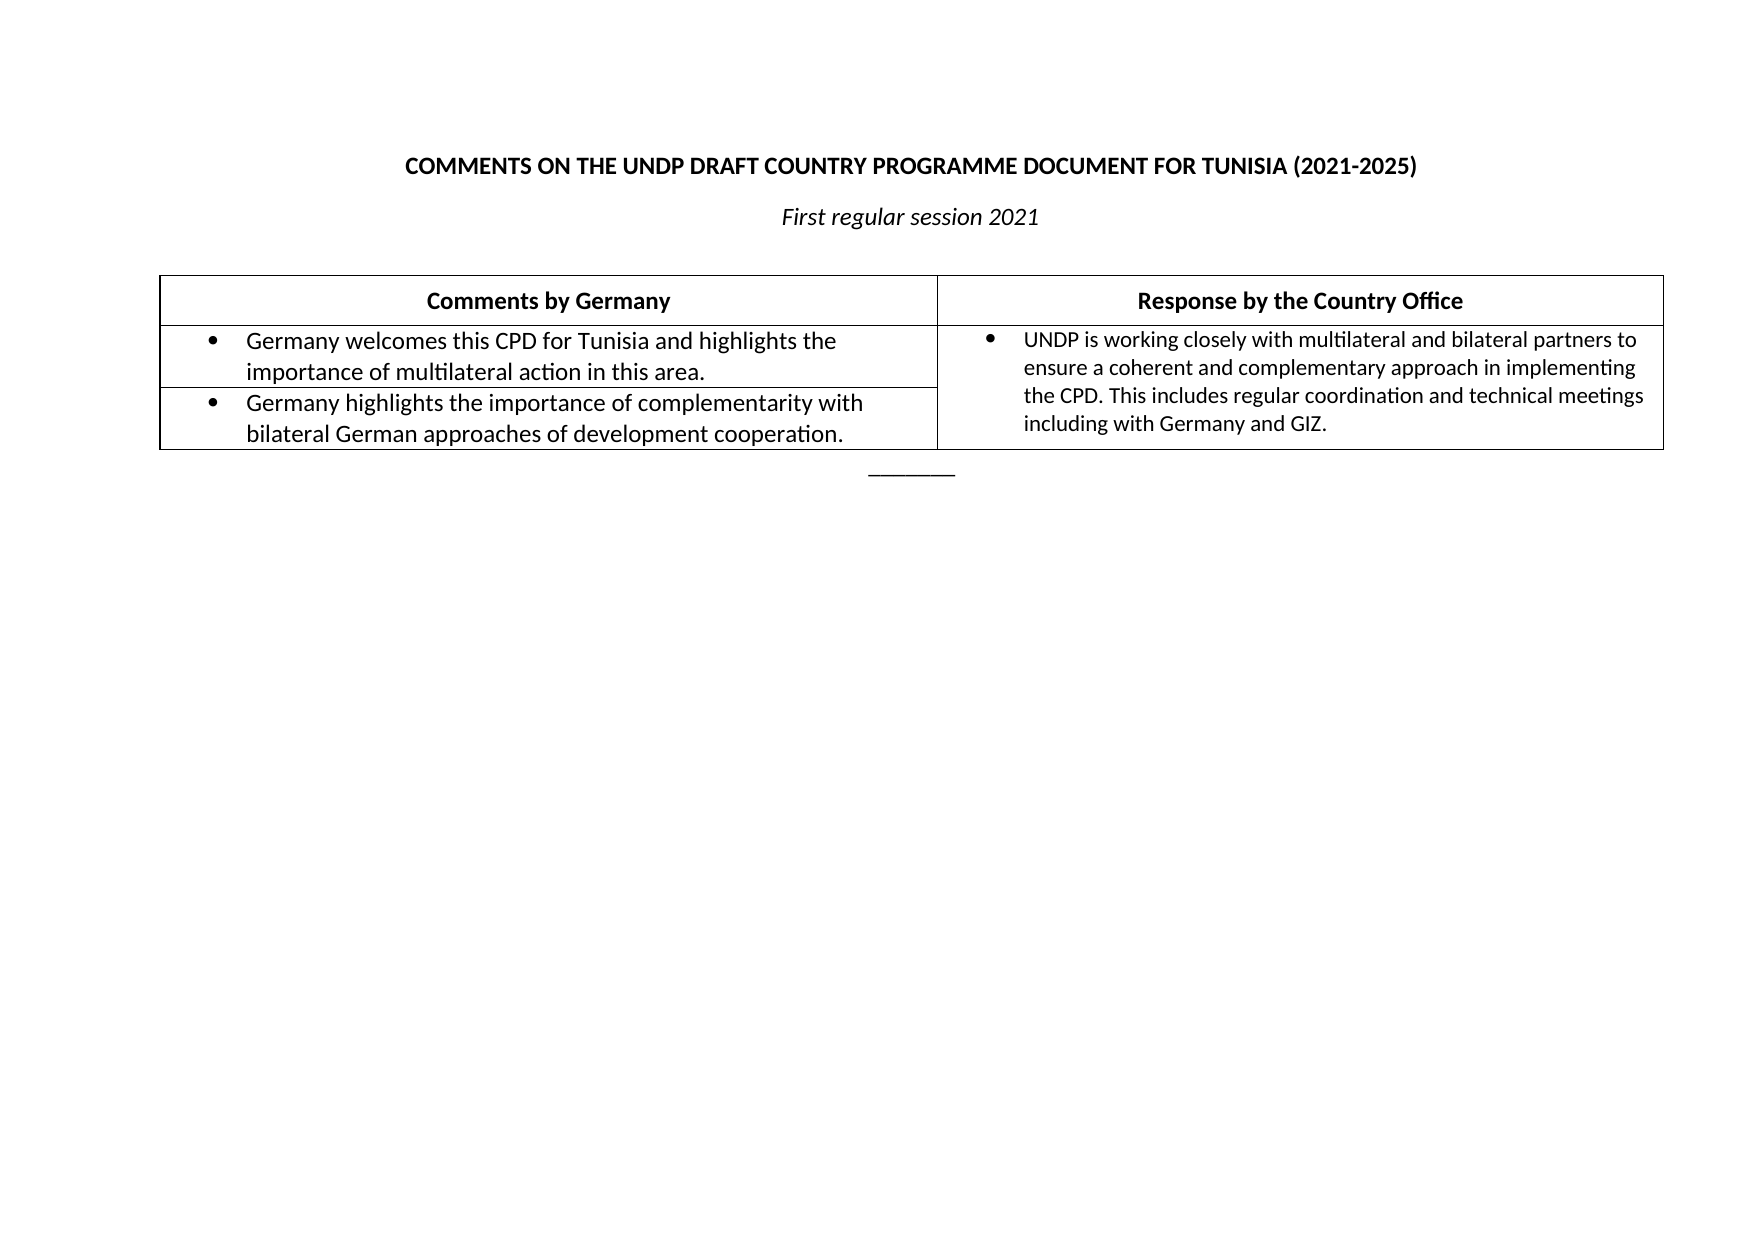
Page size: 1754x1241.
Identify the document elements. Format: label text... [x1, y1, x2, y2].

table_cell UNDP is working closely with multilateral and bilateral partners to ensure a coherent and complementary approach in implementing the CPD. This includes regular coordination and technical meetings including with Germany and GIZ. [938, 326, 1663, 449]
text COMMENTS ON THE UNDP DRAFT COUNTRY PROGRAMME DOCUMENT FOR TUNISIA (2021-2025) [159, 150, 1664, 181]
table_header Response by the Country Office [938, 276, 1663, 324]
table_cell Germany welcomes this CPD for Tunisia and highlights the importance of multilateral action in this area. [161, 326, 937, 387]
table_header Comments by Germany [161, 276, 937, 324]
text First regular session 2021 [159, 201, 1664, 232]
text _______ [159, 450, 1664, 480]
table_cell Germany highlights the importance of complementarity with bilateral German approaches of development cooperation. [161, 388, 937, 449]
